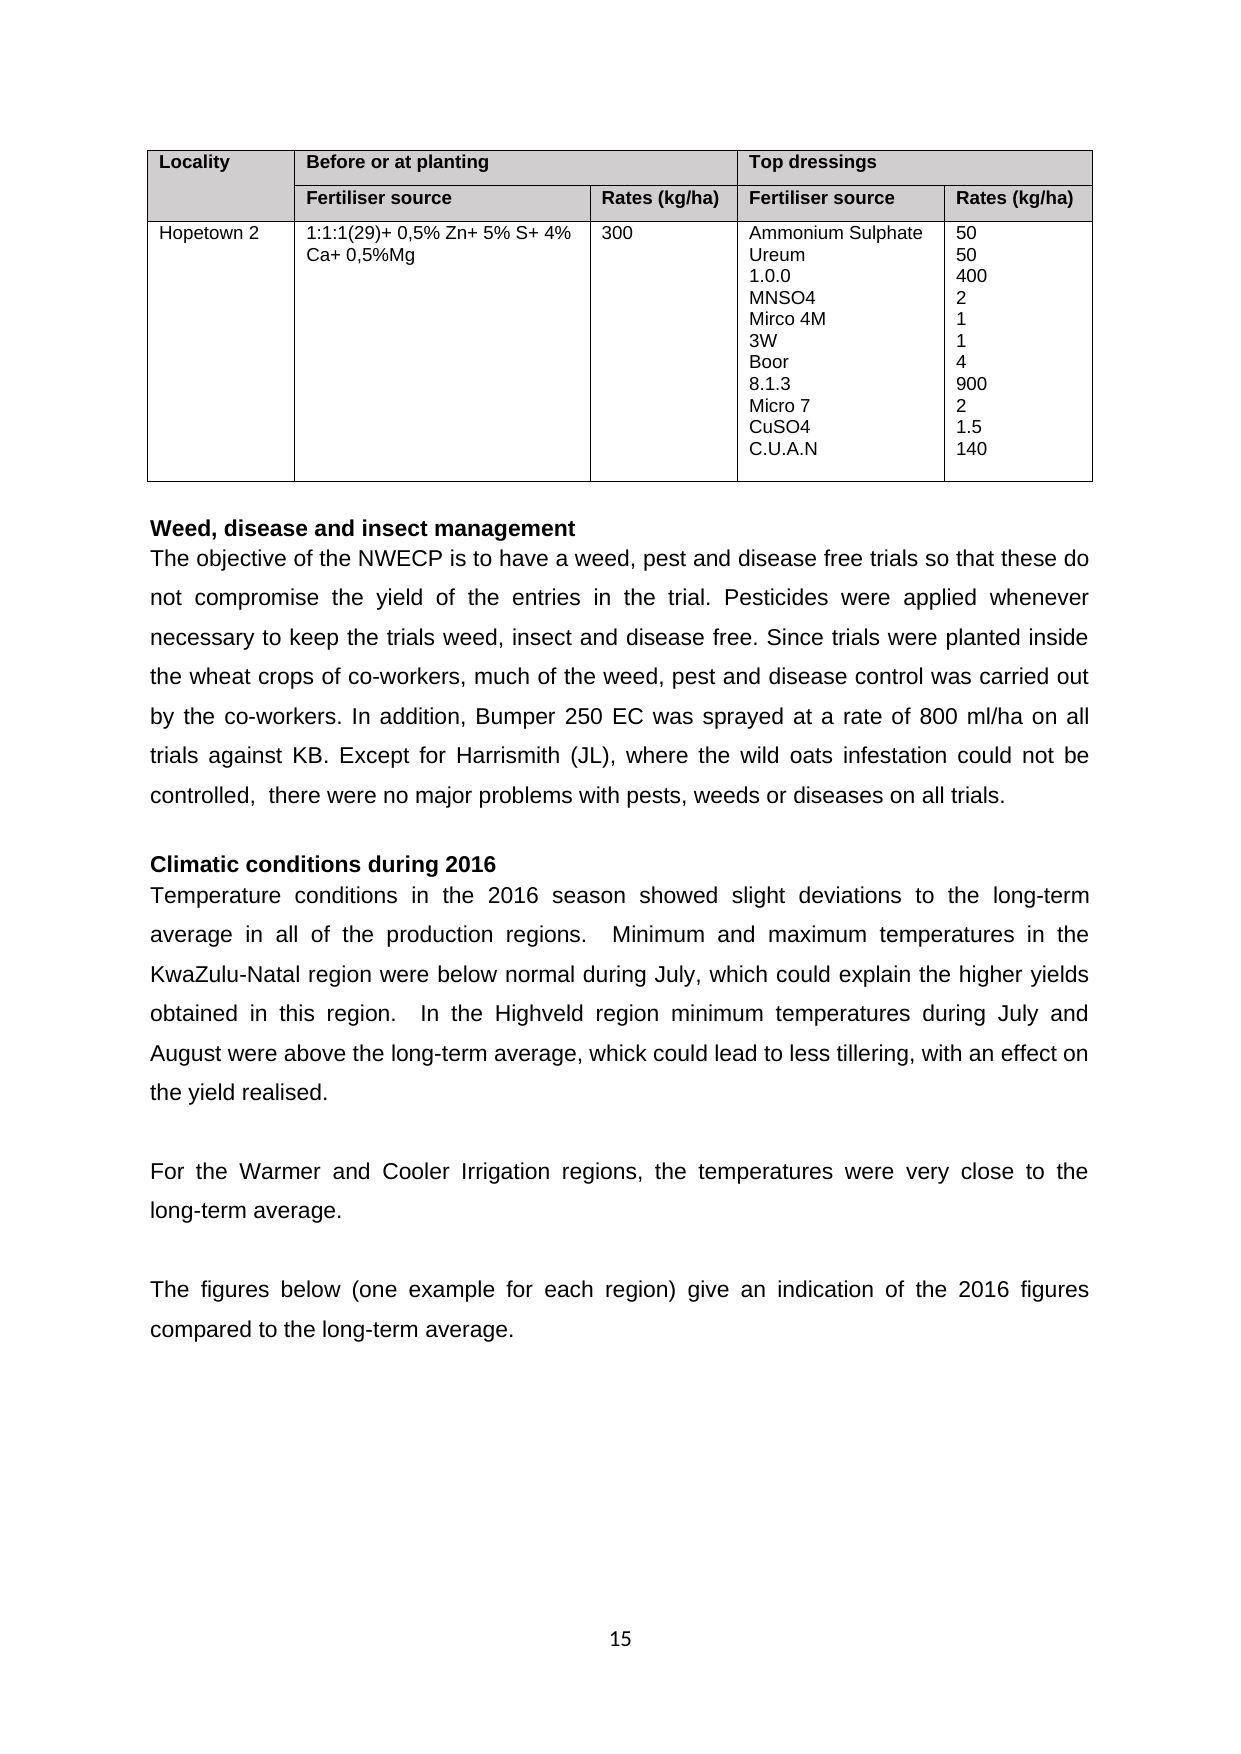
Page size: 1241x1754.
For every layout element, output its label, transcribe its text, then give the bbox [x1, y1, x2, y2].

table_cell Ammonium Sulphate Ureum 1.0.0 MNSO4 Mirco 4M 3W Boor 8.1.3 Micro 7 CuSO4 C.U.A.N [738, 222, 944, 481]
table_cell Fertiliser source [738, 186, 944, 221]
table_header Locality [148, 151, 294, 221]
table_cell Hopetown 2 [148, 222, 294, 481]
table_cell 300 [591, 222, 737, 481]
text Temperature conditions in the 2016 season showed slight deviations to the long-term average in all of the production regions. Minimum and maximum temperatures in the KwaZulu-Natal region were below normal during July, which could explain the higher yields obtained in this region. In the Highveld region minimum temperatures during July and August were above the long-term average, whick could lead to less tillering, with an effect on the yield realised. [150, 882, 1090, 1105]
table_cell 1:1:1(29)+ 0,5% Zn+ 5% S+ 4% Ca+ 0,5%Mg [295, 222, 590, 481]
text Weed, disease and insect management [150, 515, 1090, 541]
table_cell 50 50 400 2 1 1 4 900 2 1.5 140 [945, 222, 1092, 481]
table_cell Rates (kg/ha) [945, 186, 1092, 221]
table_header Before or at planting [295, 151, 737, 185]
text The figures below (one example for each region) give an indication of the 2016 figures compared to the long-term average. [150, 1276, 1090, 1342]
table_cell Fertiliser source [295, 186, 590, 221]
table_header Top dressings [738, 151, 1092, 185]
text For the Warmer and Cooler Irrigation regions, the temperatures were very close to the long-term average. [150, 1158, 1090, 1224]
text Climatic conditions during 2016 [150, 851, 1090, 878]
text The objective of the NWECP is to have a weed, pest and disease free trials so that these do not compromise the yield of the entries in the trial. Pesticides were applied whenever necessary to keep the trials weed, insect and disease free. Since trials were planted inside the wheat crops of co-workers, much of the weed, pest and disease control was carried out by the co-workers. In addition, Bumper 250 EC was sprayed at a rate of 800 ml/ha on all trials against KB. Except for Harrismith (JL), where the wild oats infestation could not be controlled, there were no major problems with pests, weeds or diseases on all trials. [150, 545, 1090, 808]
table_cell Rates (kg/ha) [591, 186, 737, 221]
